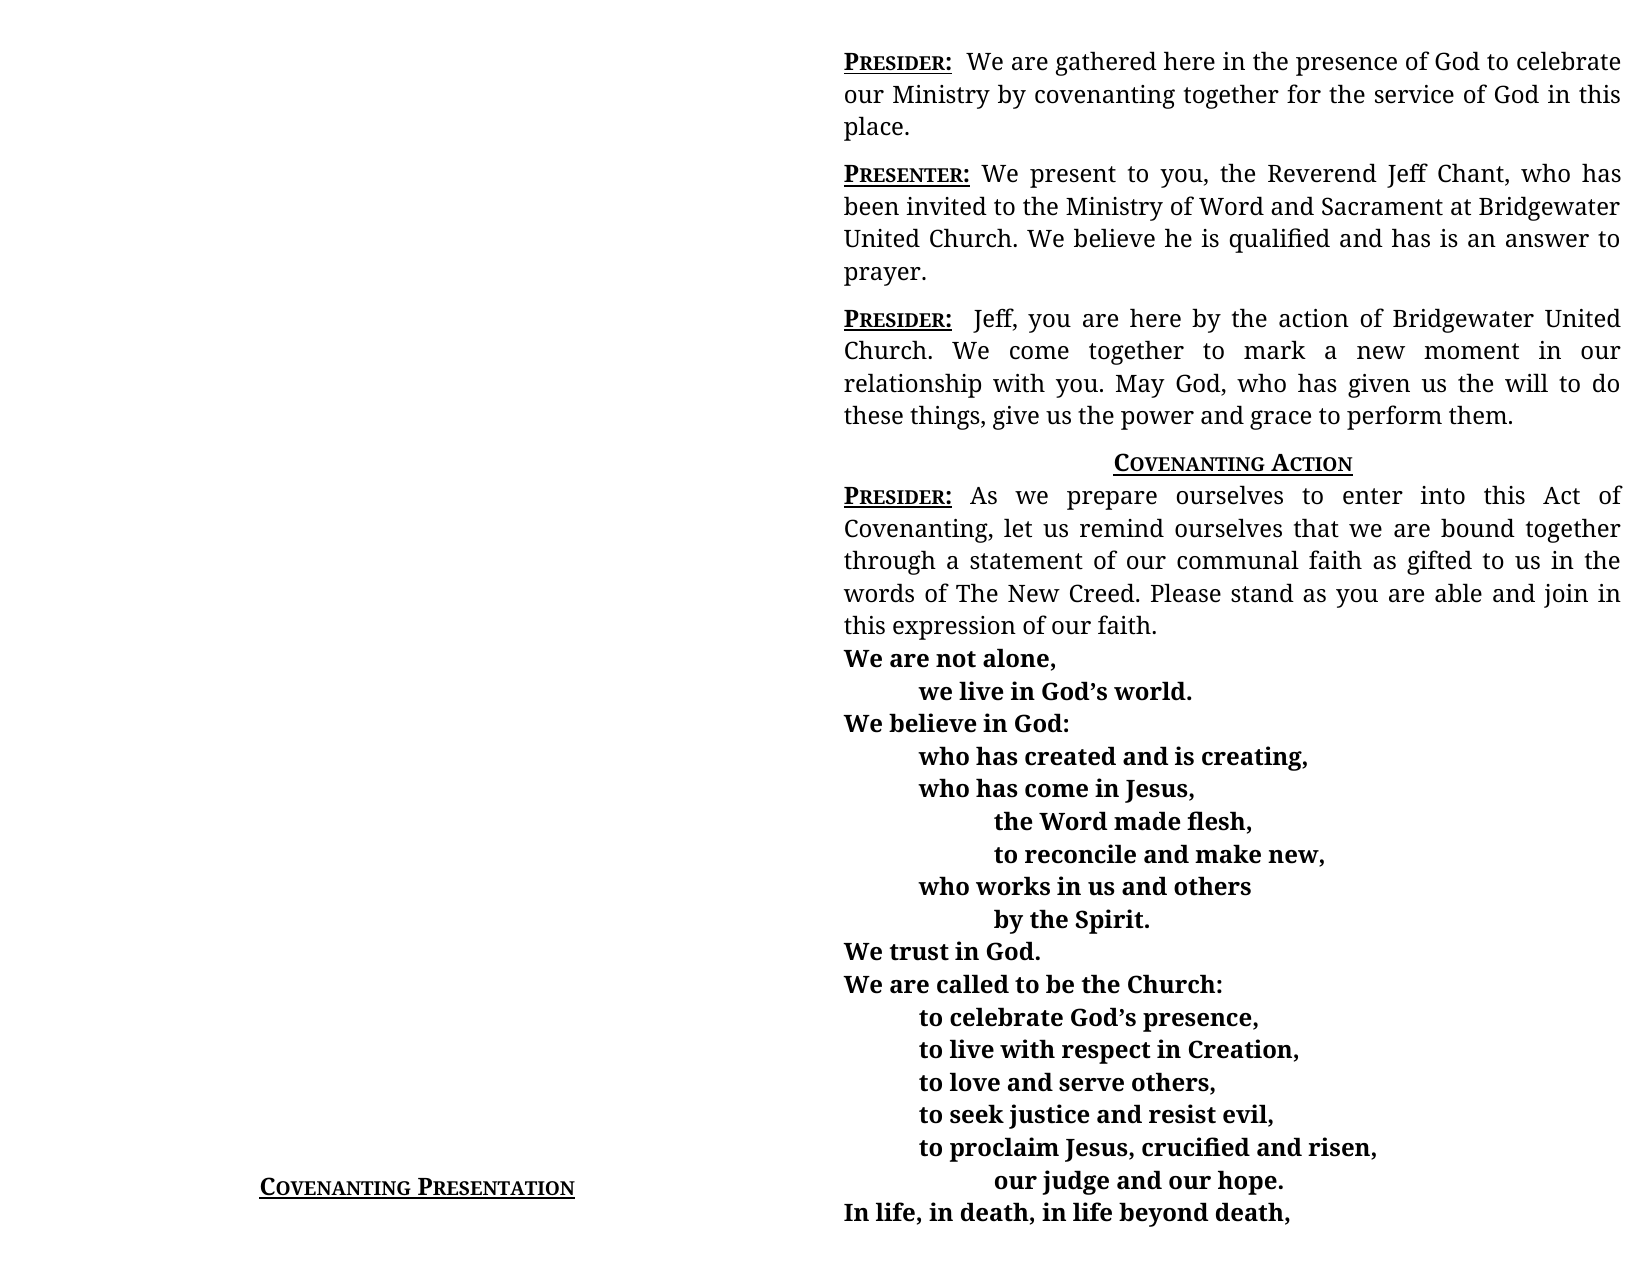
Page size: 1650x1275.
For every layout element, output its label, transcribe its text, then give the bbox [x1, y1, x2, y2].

text to reconcile and make new, [844, 837, 1622, 870]
text Covenanting Presentation [28, 1169, 806, 1202]
text We trust in God. [844, 935, 1622, 968]
text to love and serve others, [844, 1066, 1622, 1098]
text Covenanting Action [844, 446, 1622, 479]
text We are not alone, [844, 642, 1622, 674]
text We are called to be the Church: [844, 968, 1622, 1000]
text Presider: As we prepare ourselves to enter into this Act of Covenanting, let us remind ourselves that we are bound together through a statement of our communal faith as gifted to us in the words of The New Creed. Please stand as you are able and join in this expression of our faith. [844, 479, 1622, 642]
text who has come in Jesus, [844, 772, 1622, 805]
text to celebrate God’s presence, [844, 1000, 1622, 1033]
text our judge and our hope. [844, 1163, 1622, 1196]
text Presider: We are gathered here in the presence of God to celebrate our Ministry by covenanting together for the service of God in this place. [844, 45, 1622, 143]
text who works in us and others [844, 870, 1622, 903]
text by the Spirit. [844, 903, 1622, 935]
text In life, in death, in life beyond death, [844, 1196, 1622, 1229]
text to live with respect in Creation, [844, 1033, 1622, 1066]
text the Word made flesh, [844, 805, 1622, 837]
text to seek justice and resist evil, [844, 1098, 1622, 1131]
text we live in God’s world. [844, 674, 1622, 707]
text who has created and is creating, [844, 739, 1622, 772]
text to proclaim Jesus, crucified and risen, [844, 1131, 1622, 1163]
text Presenter: We present to you, the Reverend Jeff Chant, who has been invited to the Ministry of Word and Sacrament at Bridgewater United Church. We believe he is qualified and has is an answer to prayer. [844, 157, 1622, 287]
text Presider: Jeff, you are here by the action of Bridgewater United Church. We come together to mark a new moment in our relationship with you. May God, who has given us the will to do these things, give us the power and grace to perform them. [844, 302, 1622, 432]
text We believe in God: [844, 707, 1622, 739]
